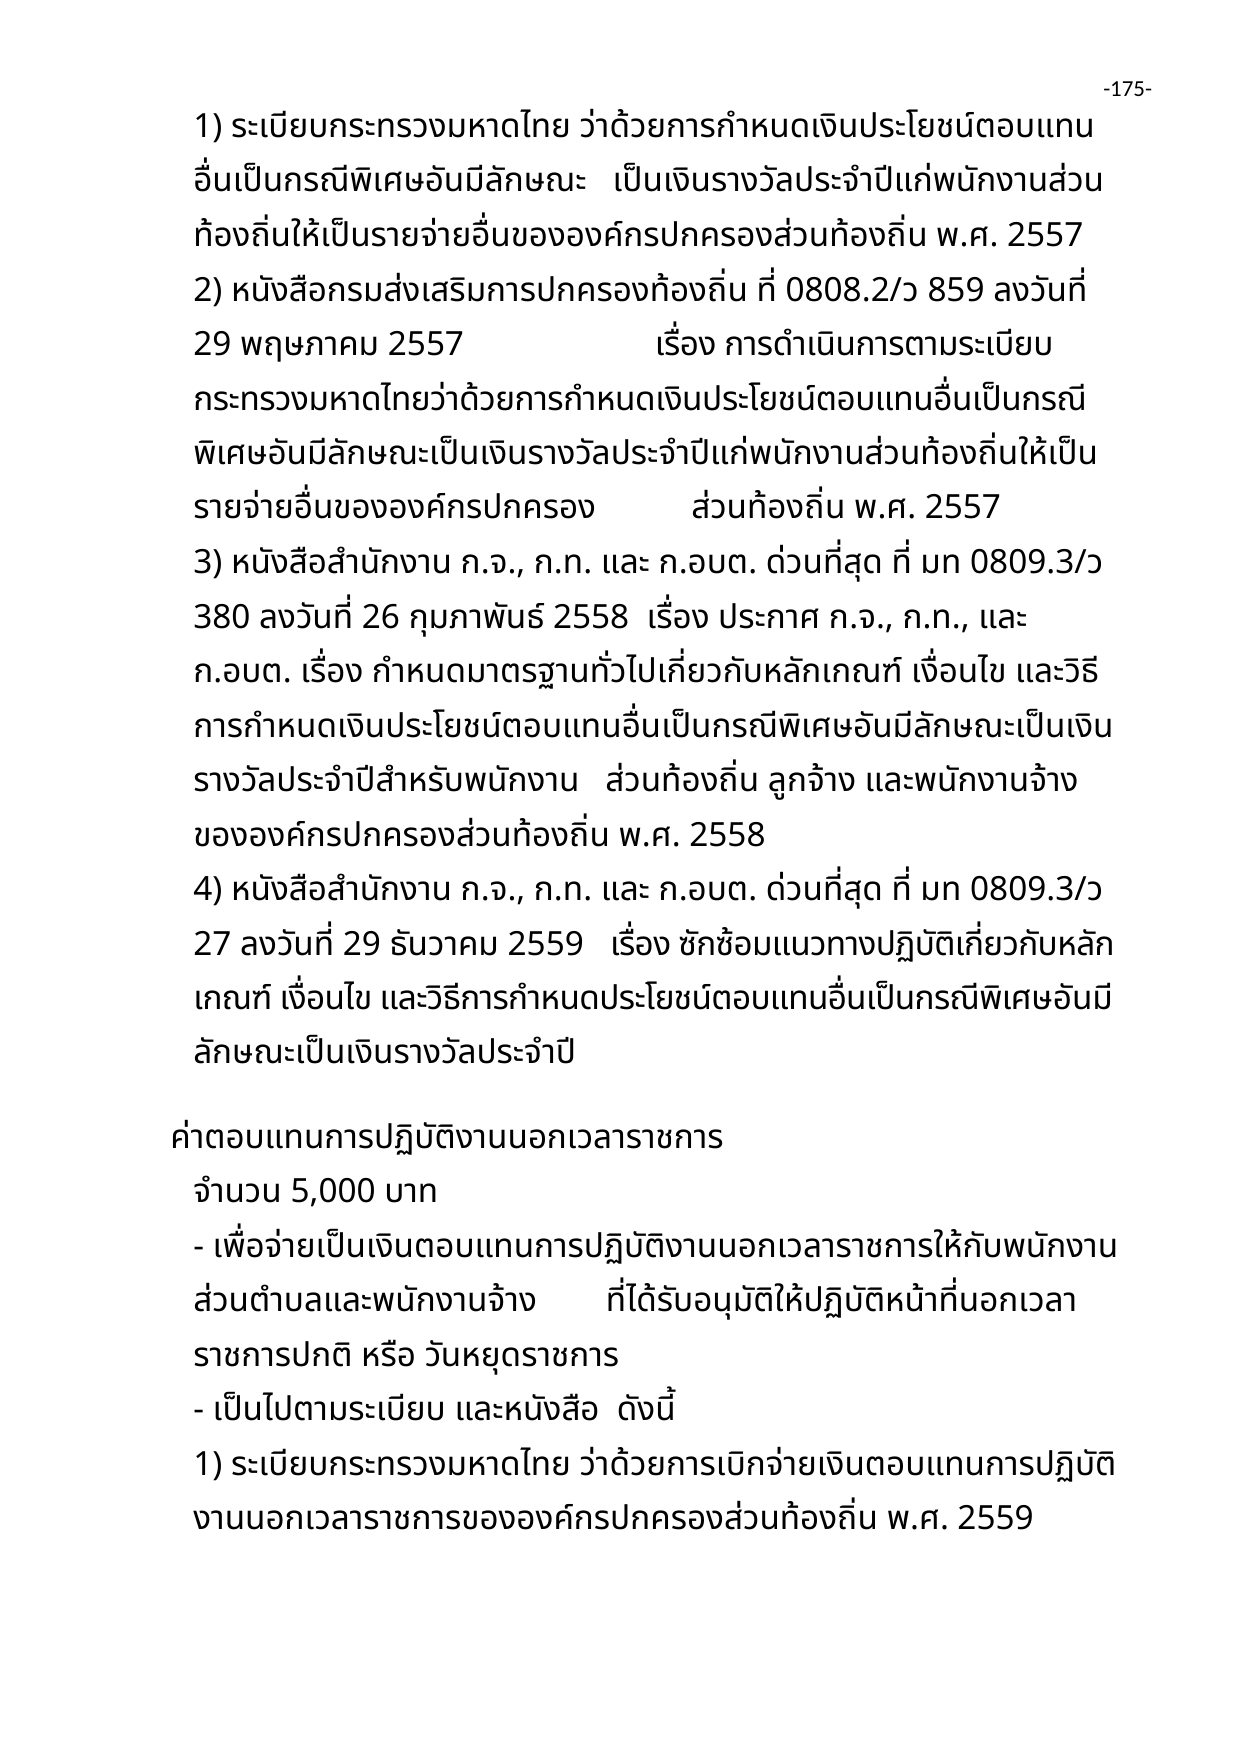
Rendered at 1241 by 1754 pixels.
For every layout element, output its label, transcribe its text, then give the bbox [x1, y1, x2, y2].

text 2) หนังสือกรมส่งเสริมการปกครองท้องถิ่น ที่ 0808.2/ว 859 ลงวันที่ 29 พฤษภาคม 2557 เรื่อง การดำเนินการตามระเบียบกระทรวงมหาดไทยว่าด้วยการกำหนดเงินประโยชน์ตอบแทนอื่นเป็นกรณีพิเศษอันมีลักษณะเป็นเงินรางวัลประจำปีแก่พนักงานส่วนท้องถิ่นให้เป็นรายจ่ายอื่นขององค์กรปกครอง ส่วนท้องถิ่น พ.ศ. 2557 [193, 265, 1122, 534]
text ค่าตอบแทนการปฏิบัติงานนอกเวลาราชการ จำนวน 5,000 บาท [118, 1113, 1122, 1218]
text 3) หนังสือสำนักงาน ก.จ., ก.ท. และ ก.อบต. ด่วนที่สุด ที่ มท 0809.3/ว 380 ลงวันที่ 26 กุมภาพันธ์ 2558 เรื่อง ประกาศ ก.จ., ก.ท., และ ก.อบต. เรื่อง กำหนดมาตรฐานทั่วไปเกี่ยวกับหลักเกณฑ์ เงื่อนไข และวิธี การกำหนดเงินประโยชน์ตอบแทนอื่นเป็นกรณีพิเศษอันมีลักษณะเป็นเงินรางวัลประจำปีสำหรับพนักงาน ส่วนท้องถิ่น ลูกจ้าง และพนักงานจ้างขององค์กรปกครองส่วนท้องถิ่น พ.ศ. 2558 [193, 538, 1122, 861]
text - เป็นไปตามระเบียบ และหนังสือ ดังนี้ [193, 1385, 1122, 1436]
text 1) ระเบียบกระทรวงมหาดไทย ว่าด้วยการกำหนดเงินประโยชน์ตอบแทนอื่นเป็นกรณีพิเศษอันมีลักษณะ เป็นเงินรางวัลประจำปีแก่พนักงานส่วนท้องถิ่นให้เป็นรายจ่ายอื่นขององค์กรปกครองส่วนท้องถิ่น พ.ศ. 2557 [193, 102, 1122, 261]
text - เพื่อจ่ายเป็นเงินตอบแทนการปฏิบัติงานนอกเวลาราชการให้กับพนักงานส่วนตำบลและพนักงานจ้าง ที่ได้รับอนุมัติให้ปฏิบัติหน้าที่นอกเวลาราชการปกติ หรือ วันหยุดราชการ [193, 1222, 1122, 1381]
text 1) ระเบียบกระทรวงมหาดไทย ว่าด้วยการเบิกจ่ายเงินตอบแทนการปฏิบัติงานนอกเวลาราชการขององค์กรปกครองส่วนท้องถิ่น พ.ศ. 2559 [193, 1439, 1122, 1545]
text 4) หนังสือสำนักงาน ก.จ., ก.ท. และ ก.อบต. ด่วนที่สุด ที่ มท 0809.3/ว 27 ลงวันที่ 29 ธันวาคม 2559 เรื่อง ซักซ้อมแนวทางปฏิบัติเกี่ยวกับหลักเกณฑ์ เงื่อนไข และวิธีการกำหนดประโยชน์ตอบแทนอื่นเป็นกรณีพิเศษอันมีลักษณะเป็นเงินรางวัลประจำปี [193, 865, 1122, 1079]
